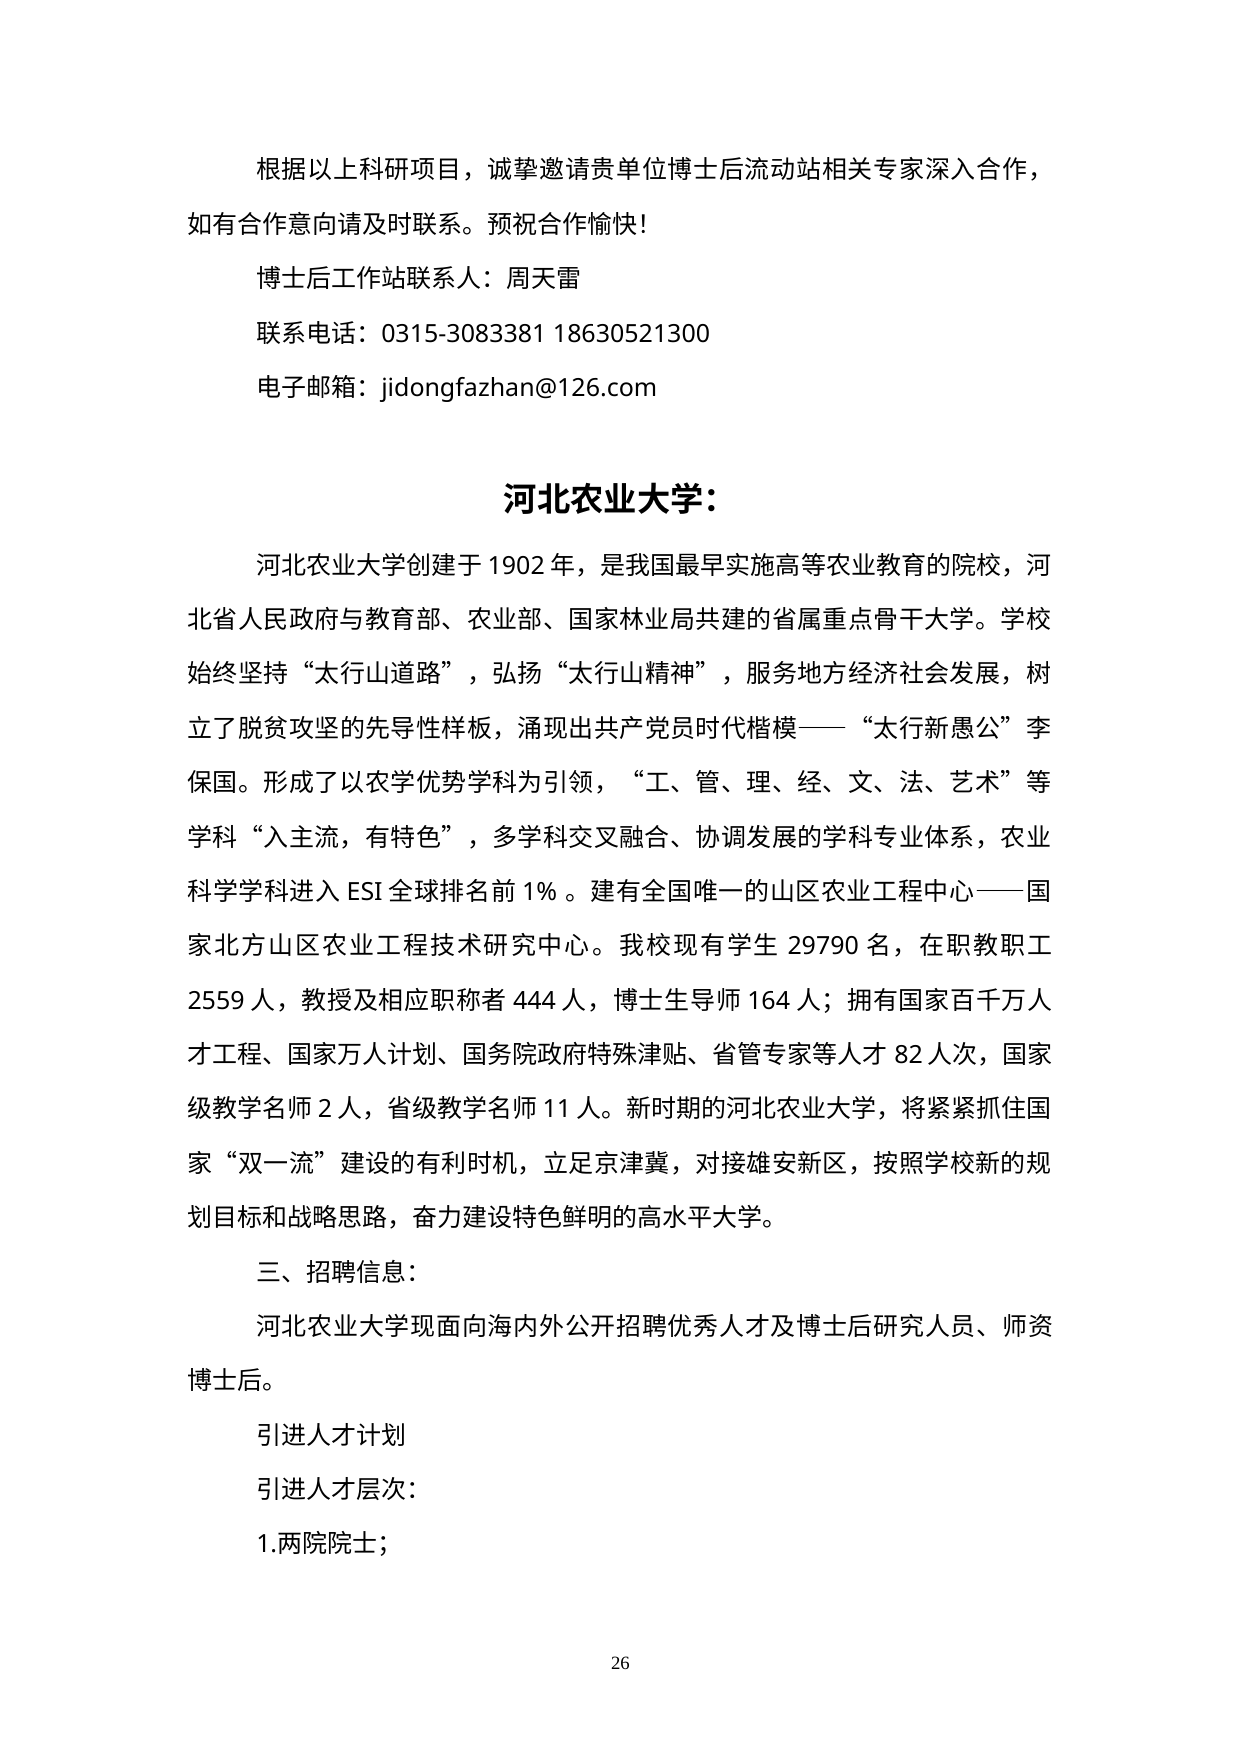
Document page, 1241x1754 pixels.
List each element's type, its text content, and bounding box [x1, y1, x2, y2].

text 联系电话：0315-3083381 18630521300 [187, 313, 1053, 349]
text 1.两院院士； [187, 1524, 1053, 1560]
text 博士后工作站联系人：周天雷 [187, 259, 1053, 295]
text 根据以上科研项目，诚挚邀请贵单位博士后流动站相关专家深入合作，如有合作意向请及时联系。预祝合作愉快！ [187, 150, 1053, 241]
text 引进人才计划 [187, 1415, 1053, 1451]
text 河北农业大学现面向海内外公开招聘优秀人才及博士后研究人员、师资博士后。 [187, 1306, 1053, 1397]
subtitle 河北农业大学： [187, 473, 1053, 521]
text 电子邮箱：jidongfazhan@126.com [187, 367, 1053, 404]
text 河北农业大学创建于1902年，是我国最早实施高等农业教育的院校，河北省人民政府与教育部、农业部、国家林业局共建的省属重点骨干大学。学校始终坚持“太行山道路”，弘扬“太行山精神”，服务地方经济社会发展，树立了脱贫攻坚的先导性样板，涌现出共产党员时代楷模——“太行新愚公”李保国。形成了以农学优势学科为引领，“工、管、理、经、文、法、艺术”等学科“入主流，有特色”，多学科交叉融合、协调发展的学科专业体系，农业科学学科进入ESI全球排名前1% 。建有全国唯一的山区农业工程中心——国家北方山区农业工程技术研究中心。我校现有学生29790名，在职教职工2559人，教授及相应职称者444人，博士生导师164人；拥有国家百千万人才工程、国家万人计划、国务院政府特殊津贴、省管专家等人才82人次，国家级教学名师2人，省级教学名师11人。新时期的河北农业大学，将紧紧抓住国家“双一流”建设的有利时机，立足京津冀，对接雄安新区，按照学校新的规划目标和战略思路，奋力建设特色鲜明的高水平大学。 [187, 545, 1053, 1234]
text 三、招聘信息： [187, 1252, 1053, 1288]
text 引进人才层次： [187, 1469, 1053, 1506]
